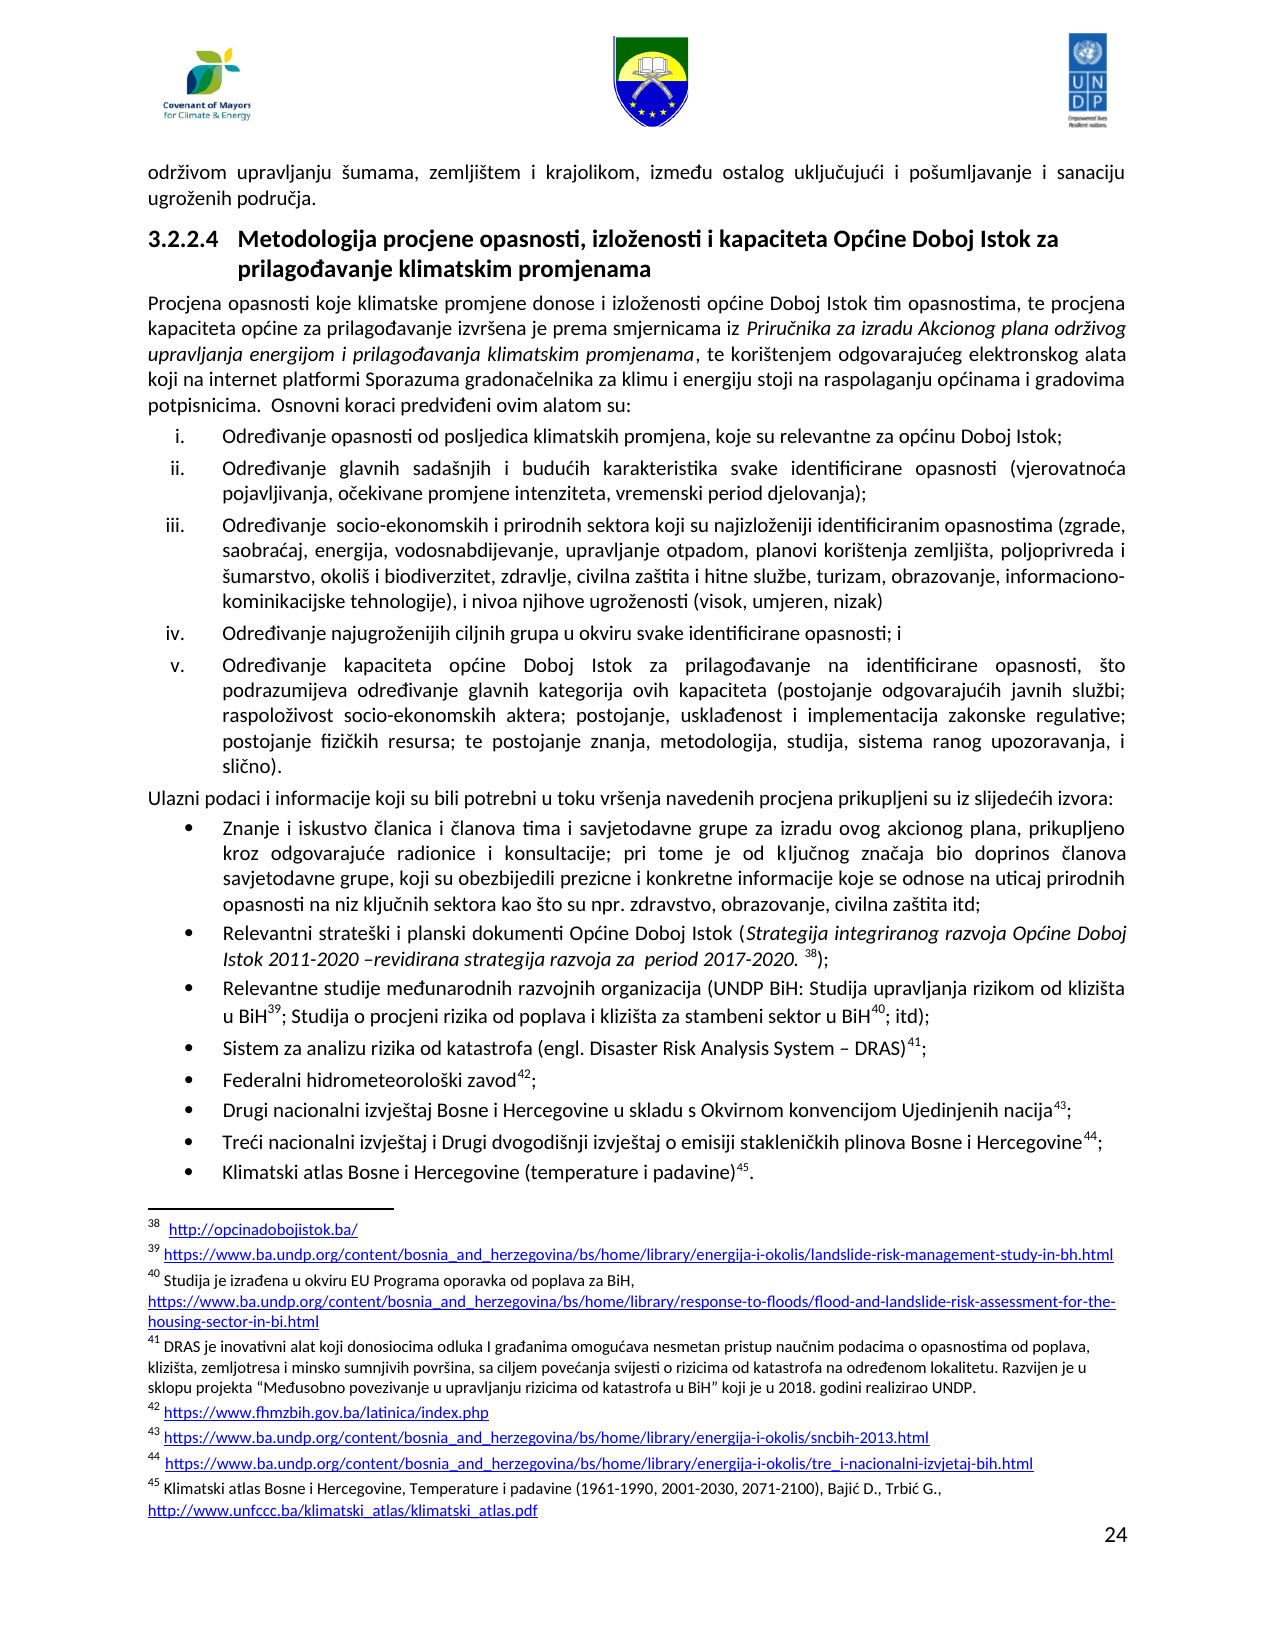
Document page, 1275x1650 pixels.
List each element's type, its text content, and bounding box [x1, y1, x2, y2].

list Relevantne studije međunarodnih razvojnih organizacija (UNDP BiH: Studija upravljanja rizikom od klizišta u BiH; Studija o procjeni rizika od poplava i klizišta za stambeni sektor u BiH; itd); [185, 976, 1127, 1029]
list Određivanje najugroženijih ciljnih grupa u okviru svake identificirane opasnosti; i [185, 620, 1127, 646]
text Procjena opasnosti koje klimatske promjene donose i izloženosti općine Doboj Istok tim opasnostima, te procjena kapaciteta općine za prilagođavanje izvršena je prema smjernicama iz Priručnika za izradu Akcionog plana održivog upravljanja energijom i prilagođavanja klimatskim promjenama, te korištenjem odgovarajućeg elektronskog alata koji na internet platformi Sporazuma gradonačelnika za klimu i energiju stoji na raspolaganju općinama i gradovima potpisnicima. Osnovni koraci predviđeni ovim alatom su: [148, 290, 1127, 417]
subtitle Metodologija procjene opasnosti, izloženosti i kapaciteta Općine Doboj Istok za prilagođavanje klimatskim promjenama [148, 223, 1127, 284]
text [148, 159, 1127, 210]
list Određivanje kapaciteta općine Doboj Istok za prilagođavanje na identificirane opasnosti, što podrazumijeva određivanje glavnih kategorija ovih kapaciteta (postojanje odgovarajućih javnih službi; raspoloživost socio-ekonomskih aktera; postojanje, usklađenost i implementacija zakonske regulative; postojanje fizičkih resursa; te postojanje znanja, metodologija, studija, sistema ranog upozoravanja, i slično). [185, 652, 1127, 779]
picture [1066, 31, 1107, 128]
list Znanje i iskustvo članica i članova tima i savjetodavne grupe za izradu ovog akcionog plana, prikupljeno kroz odgovarajuće radionice i konsultacije; pri tome je od ključnog značaja bio doprinos članova savjetodavne grupe, koji su obezbijedili prezicne i konkretne informacije koje se odnose na uticaj prirodnih opasnosti na niz ključnih sektora kao što su npr. zdravstvo, obrazovanje, civilna zaštita itd; [185, 815, 1127, 916]
list Određivanje glavnih sadašnjih i budućih karakteristika svake identificirane opasnosti (vjerovatnoća pojavljivanja, očekivane promjene intenziteta, vremenski period djelovanja); [185, 455, 1127, 506]
list Treći nacionalni izvještaj i Drugi dvogodišnji izvještaj o emisiji stakleničkih plinova Bosne i Hercegovine; [185, 1127, 1127, 1155]
text Ulazni podaci i informacije koji su bili potrebni u toku vršenja navedenih procjena prikupljeni su iz slijedećih izvora: [148, 785, 1127, 811]
list Federalni hidrometeorološki zavod; [185, 1065, 1127, 1093]
list Sistem za analizu rizika od katastrofa (engl. Disaster Risk Analysis System – DRAS); [185, 1033, 1127, 1061]
picture [613, 36, 689, 127]
list Drugi nacionalni izvještaj Bosne i Hercegovine u skladu s Okvirnom konvencijom Ujedinjenih nacija; [185, 1097, 1127, 1123]
list Određivanje socio-ekonomskih i prirodnih sektora koji su najizloženiji identificiranim opasnostima (zgrade, saobraćaj, energija, vodosnabdijevanje, upravljanje otpadom, planovi korištenja zemljišta, poljoprivreda i šumarstvo, okoliš i biodiverzitet, zdravlje, civilna zaštita i hitne službe, turizam, obrazovanje, informaciono-kominikacijske tehnologije), i nivoa njihove ugroženosti (visok, umjeren, nizak) [185, 512, 1127, 614]
list Određivanje opasnosti od posljedica klimatskih promjena, koje su relevantne za općinu Doboj Istok; [185, 423, 1127, 449]
list Klimatski atlas Bosne i Hercegovine (temperature i padavine). [185, 1159, 1127, 1185]
list Relevantni strateški i planski dokumenti Općine Doboj Istok (Strategija integriranog razvoja Općine Doboj Istok 2011-2020 –revidirana strategija razvoja za period 2017-2020. ); [185, 921, 1127, 971]
